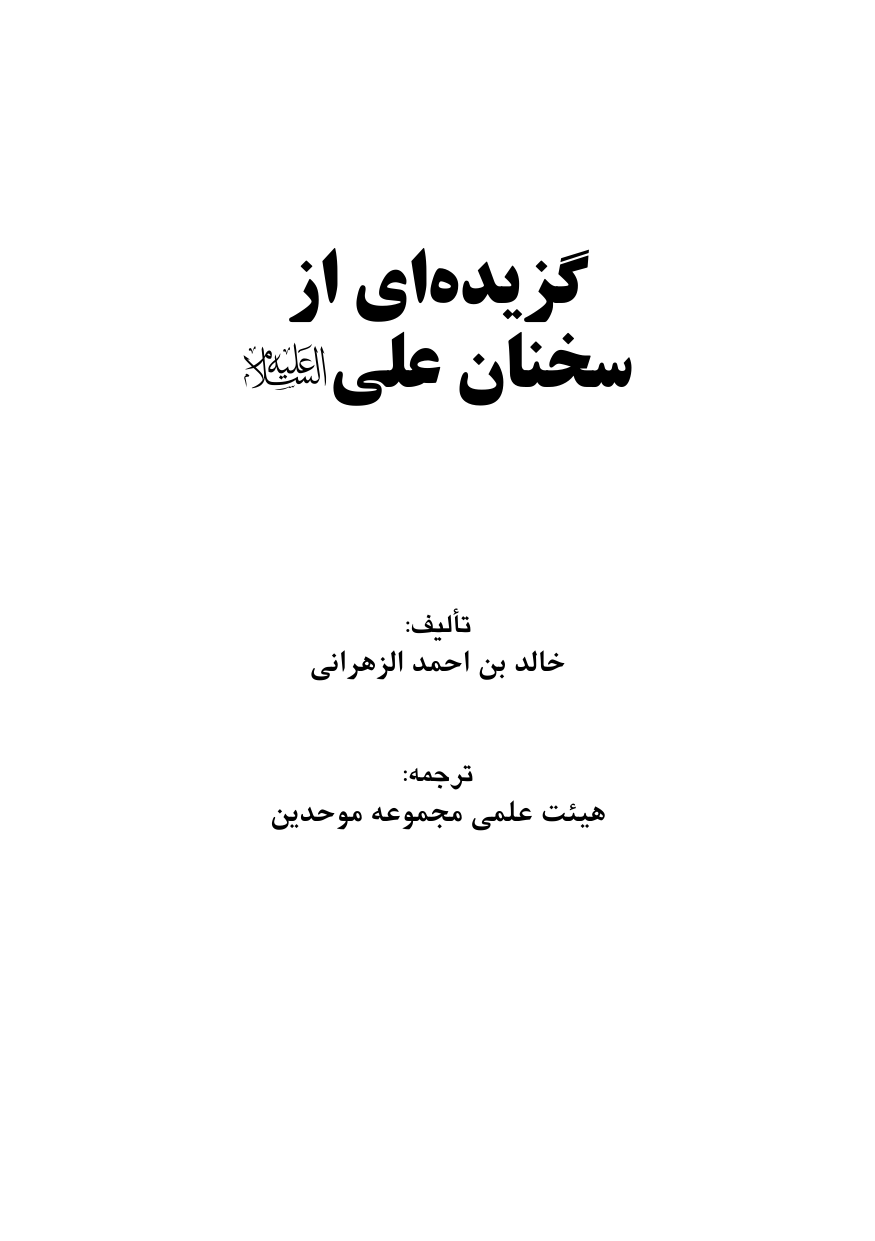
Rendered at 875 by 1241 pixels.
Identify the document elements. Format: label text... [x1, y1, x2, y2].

text خالد بن احمد الزهرانی [89, 643, 785, 692]
text تألیف: [89, 614, 785, 643]
text ترجمه: [89, 763, 785, 792]
text سخنان علی [89, 326, 785, 411]
text گزیده‌اي از [89, 251, 785, 326]
text هیئت علمی مجموعه‌ موحدین [89, 792, 785, 841]
